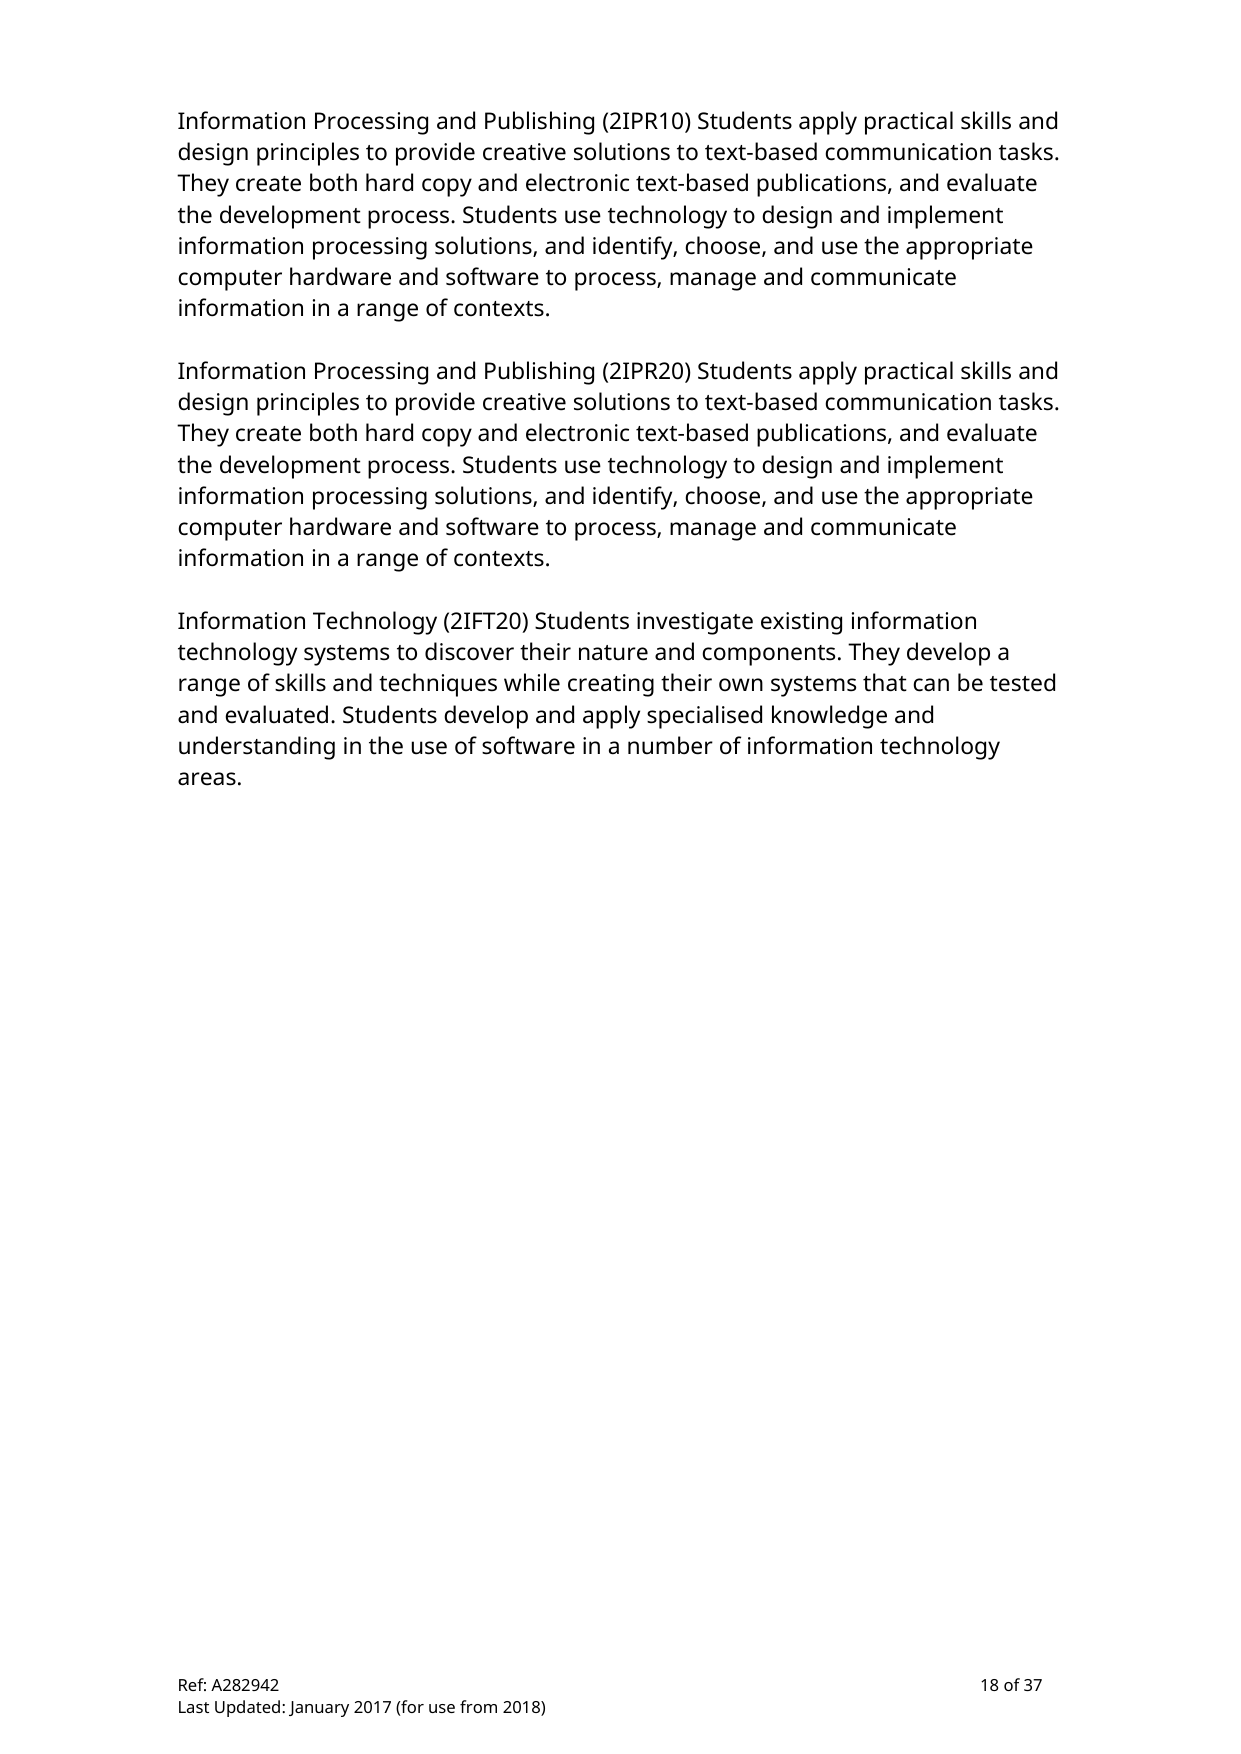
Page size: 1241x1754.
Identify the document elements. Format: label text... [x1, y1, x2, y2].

text Information Technology (2IFT20) Students investigate existing information technology systems to discover their nature and components. They develop a range of skills and techniques while creating their own systems that can be tested and evaluated. Students develop and apply specialised knowledge and understanding in the use of software in a number of information technology areas. [177, 605, 1063, 792]
text Information Processing and Publishing (2IPR20) Students apply practical skills and design principles to provide creative solutions to text-based communication tasks. They create both hard copy and electronic text-based publications, and evaluate the development process. Students use technology to design and implement information processing solutions, and identify, choose, and use the appropriate computer hardware and software to process, manage and communicate information in a range of contexts. [177, 355, 1063, 573]
text Information Processing and Publishing (2IPR10) Students apply practical skills and design principles to provide creative solutions to text-based communication tasks. They create both hard copy and electronic text-based publications, and evaluate the development process. Students use technology to design and implement information processing solutions, and identify, choose, and use the appropriate computer hardware and software to process, manage and communicate information in a range of contexts. [177, 105, 1063, 323]
